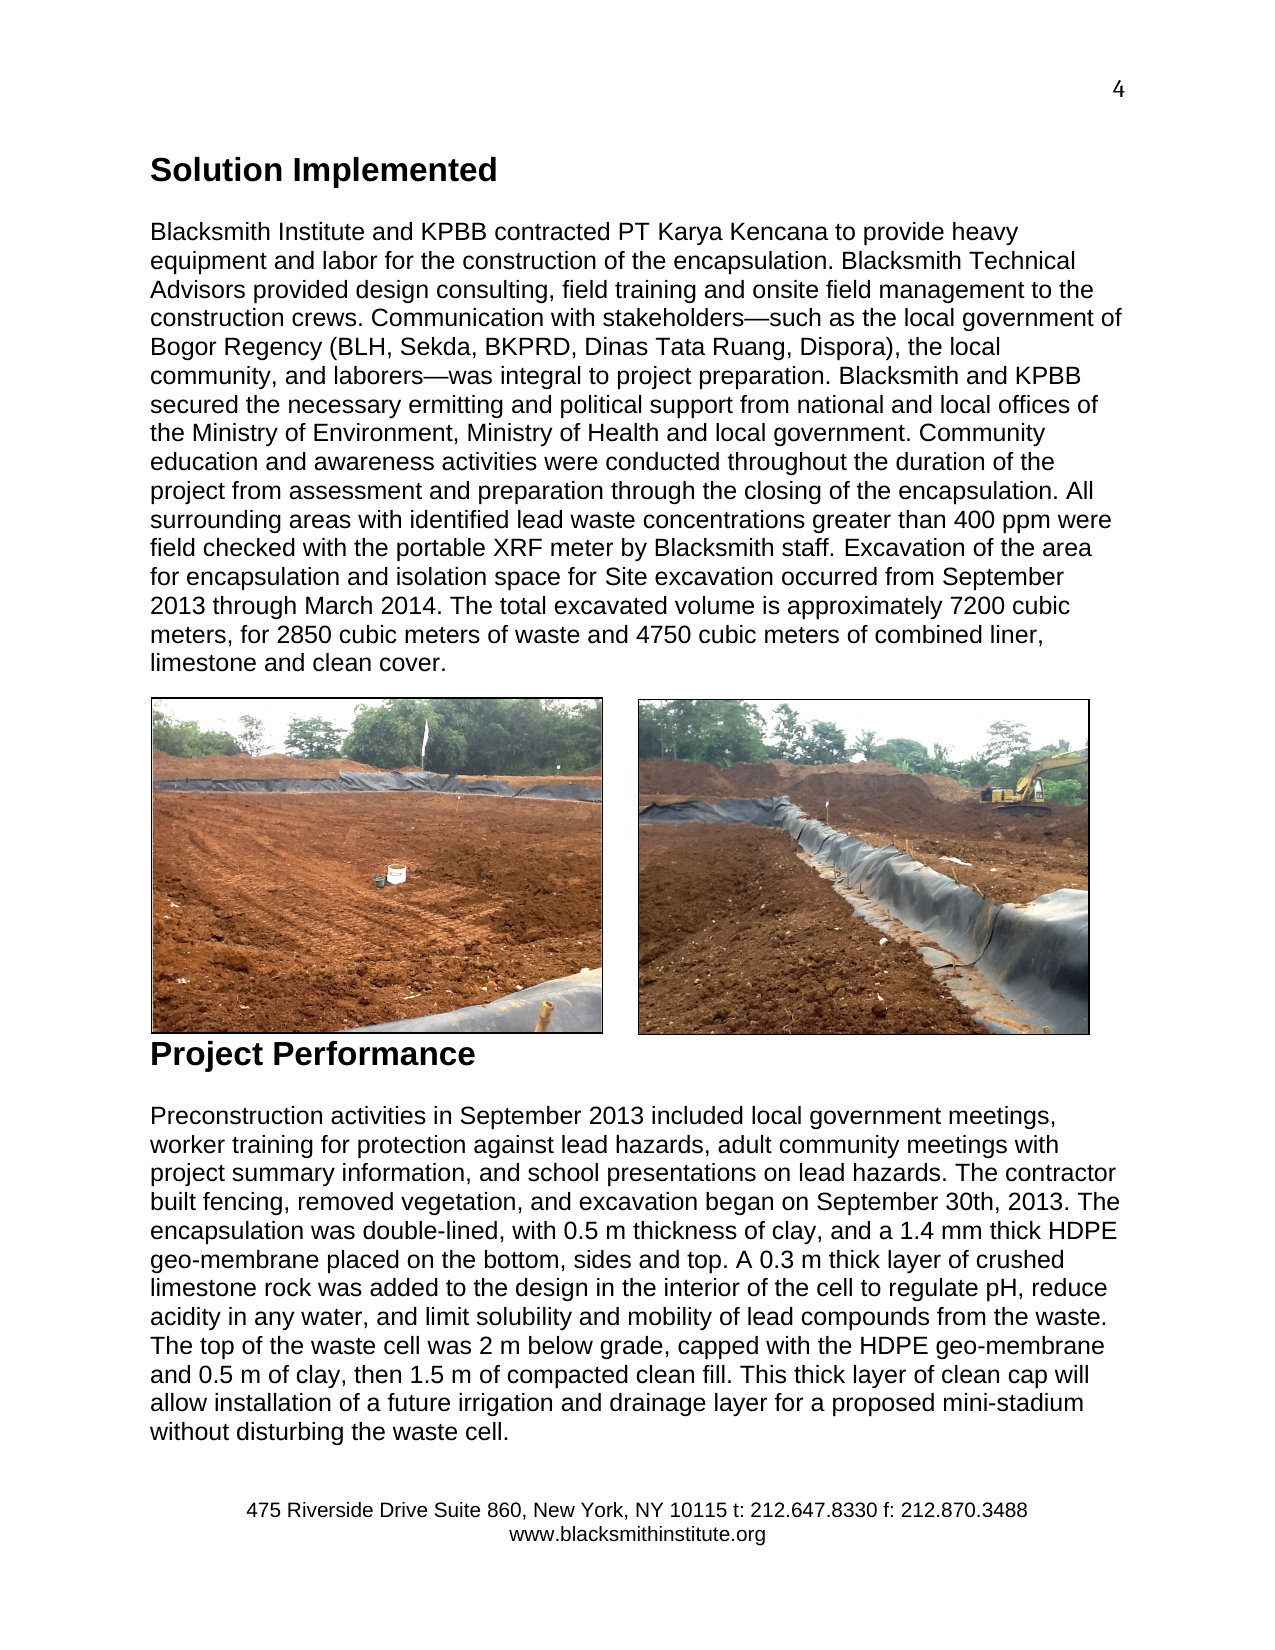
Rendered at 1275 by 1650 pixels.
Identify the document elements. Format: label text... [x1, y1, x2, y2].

text Solution Implemented [150, 150, 1125, 188]
text Blacksmith Institute and KPBB contracted PT Karya Kencana to provide heavy equipment and labor for the construction of the encapsulation. Blacksmith Technical Advisors provided design consulting, field training and onsite field management to the construction crews. Communication with stakeholders—such as the local government of Bogor Regency (BLH, Sekda, BKPRD, Dinas Tata Ruang, Dispora), the local community, and laborers—was integral to project preparation. Blacksmith and KPBB secured the necessary ermitting and political support from national and local offices of the Ministry of Environment, Ministry of Health and local government. Community education and awareness activities were conducted throughout the duration of the project from assessment and preparation through the closing of the encapsulation. All surrounding areas with identified lead waste concentrations greater than 400 ppm were field checked with the portable XRF meter by Blacksmith staff. Excavation of the area for encapsulation and isolation space for Site excavation occurred from September 2013 through March 2014. The total excavated volume is approximately 7200 cubic meters, for 2850 cubic meters of waste and 4750 cubic meters of combined liner, limestone and clean cover. [150, 217, 1125, 677]
text Preconstruction activities in September 2013 included local government meetings, worker training for protection against lead hazards, adult community meetings with project summary information, and school presentations on lead hazards. The contractor built fencing, removed vegetation, and excavation began on September 30th, 2013. The encapsulation was double-lined, with 0.5 m thickness of clay, and a 1.4 mm thick HDPE geo-membrane placed on the bottom, sides and top. A 0.3 m thick layer of crushed limestone rock was added to the design in the interior of the cell to regulate pH, reduce acidity in any water, and limit solubility and mobility of lead compounds from the waste. The top of the waste cell was 2 m below grade, capped with the HDPE geo-membrane and 0.5 m of clay, then 1.5 m of compacted clean fill. This thick layer of clean cap will allow installation of a future irrigation and drainage layer for a proposed mini-stadium without disturbing the waste cell. [150, 1101, 1125, 1446]
text Project Performance [150, 744, 1125, 1072]
